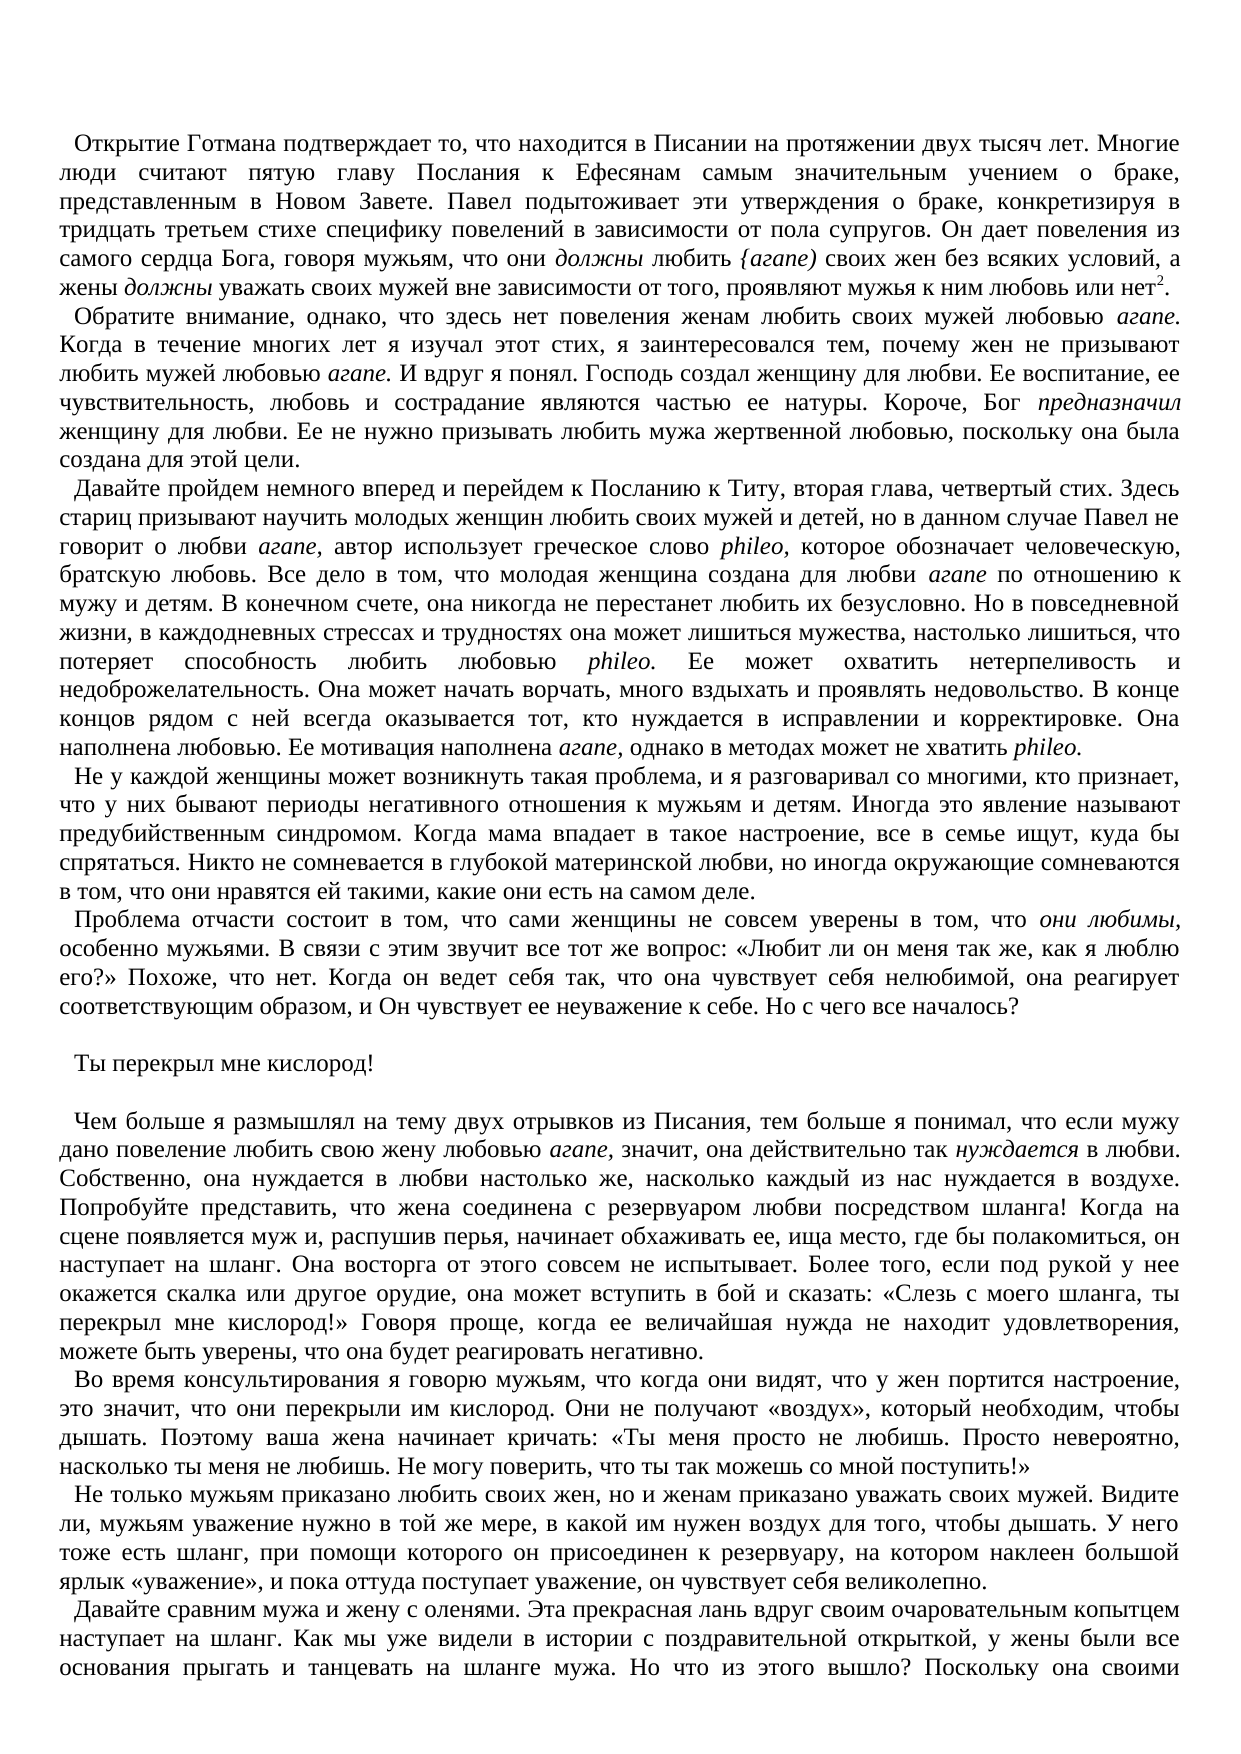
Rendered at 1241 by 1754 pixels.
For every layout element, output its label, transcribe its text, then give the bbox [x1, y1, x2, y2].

text Давайте пройдем немного вперед и перейдем к Посланию к Титу, вторая глава, четвертый стих. Здесь стариц призывают научить молодых женщин любить своих мужей и детей, но в данном случае Павел не говорит о любви агапе, автор использует греческое слово phileo, которое обозначает человеческую, братскую любовь. Все дело в том, что молодая женщина создана для любви агапе по отношению к мужу и детям. В конечном счете, она никогда не перестанет любить их безусловно. Но в повседневной жизни, в каждодневных стрессах и трудностях она может лишиться мужества, настолько лишиться, что потеряет способность любить любовью phileo. Ее может охватить нетерпеливость и недоброжелательность. Она может начать ворчать, много вздыхать и проявлять недовольство. В конце концов рядом с ней всегда оказывается тот, кто нуждается в исправлении и корректировке. Она наполнена любовью. Ее мотивация наполнена агапе, однако в методах может не хватить phileo. [59, 473, 1181, 761]
text Во время консультирования я говорю мужьям, что когда они видят, что у жен портится настроение, это значит, что они перекрыли им кислород. Они не получают «воздух», который необходим, чтобы дышать. Поэтому ваша жена начинает кричать: «Ты меня просто не любишь. Просто невероятно, насколько ты меня не любишь. Не могу поверить, что ты так можешь со мной поступить!» [59, 1364, 1181, 1479]
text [59, 1594, 1181, 1681]
text Обратите внимание, однако, что здесь нет повеления женам любить своих мужей любовью агапе. Когда в течение многих лет я изучал этот стих, я заинтересовался тем, почему жен не призывают любить мужей любовью агапе. И вдруг я понял. Господь создал женщину для любви. Ее воспитание, ее чувствительность, любовь и сострадание являются частью ее натуры. Короче, Бог предназначил женщину для любви. Ее не нужно призывать любить мужа жертвенной любовью, поскольку она была создана для этой цели. [59, 301, 1181, 473]
text Ты перекрыл мне кислород! [59, 1048, 1181, 1077]
text Не только мужьям приказано любить своих жен, но и женам приказано уважать своих мужей. Видите ли, мужьям уважение нужно в той же мере, в какой им нужен воздух для того, чтобы дышать. У него тоже есть шланг, при помощи которого он присоединен к резервуару, на котором наклеен большой ярлык «уважение», и пока оттуда поступает уважение, он чувствует себя великолепно. [59, 1479, 1181, 1594]
text Не у каждой женщины может возникнуть такая проблема, и я разговаривал со многими, кто признает, что у них бывают периоды негативного отношения к мужьям и детям. Иногда это явление называют предубийственным синдромом. Когда мама впадает в такое настроение, все в семье ищут, куда бы спрятаться. Никто не сомневается в глубокой материнской любви, но иногда окружающие сомневаются в том, что они нравятся ей такими, какие они есть на самом деле. [59, 761, 1181, 904]
text Открытие Готмана подтверждает то, что находится в Писании на протяжении двух тысяч лет. Многие люди считают пятую главу Послания к Ефесянам самым значительным учением о браке, представленным в Новом Завете. Павел подытоживает эти утверждения о браке, конкретизируя в тридцать третьем стихе специфику повелений в зависимости от пола супругов. Он дает повеления из самого сердца Бога, говоря мужьям, что они должны любить {агапе) своих жен без всяких условий, а жены должны уважать своих мужей вне зависимости от того, проявляют мужья к ним любовь или нет2. [59, 128, 1181, 301]
text Чем больше я размышлял на тему двух отрывков из Писания, тем больше я понимал, что если мужу дано повеление любить свою жену любовью агапе, значит, она действительно так нуждается в любви. Собственно, она нуждается в любви настолько же, насколько каждый из нас нуждается в воздухе. Попробуйте представить, что жена соединена с резервуаром любви посредством шланга! Когда на сцене появляется муж и, распушив перья, начинает обхаживать ее, ища место, где бы полакомиться, он наступает на шланг. Она восторга от этого совсем не испытывает. Более того, если под рукой у нее окажется скалка или другое орудие, она может вступить в бой и сказать: «Слезь с моего шланга, ты перекрыл мне кислород!» Говоря проще, когда ее величайшая нужда не находит удовлетворения, можете быть уверены, что она будет реагировать негативно. [59, 1106, 1181, 1364]
text Проблема отчасти состоит в том, что сами женщины не совсем уверены в том, что они любимы, особенно мужьями. В связи с этим звучит все тот же вопрос: «Любит ли он меня так же, как я люблю его?» Похоже, что нет. Когда он ведет себя так, что она чувствует себя нелюбимой, она реагирует соответствующим образом, и Он чувствует ее неуважение к себе. Но с чего все началось? [59, 904, 1181, 1019]
